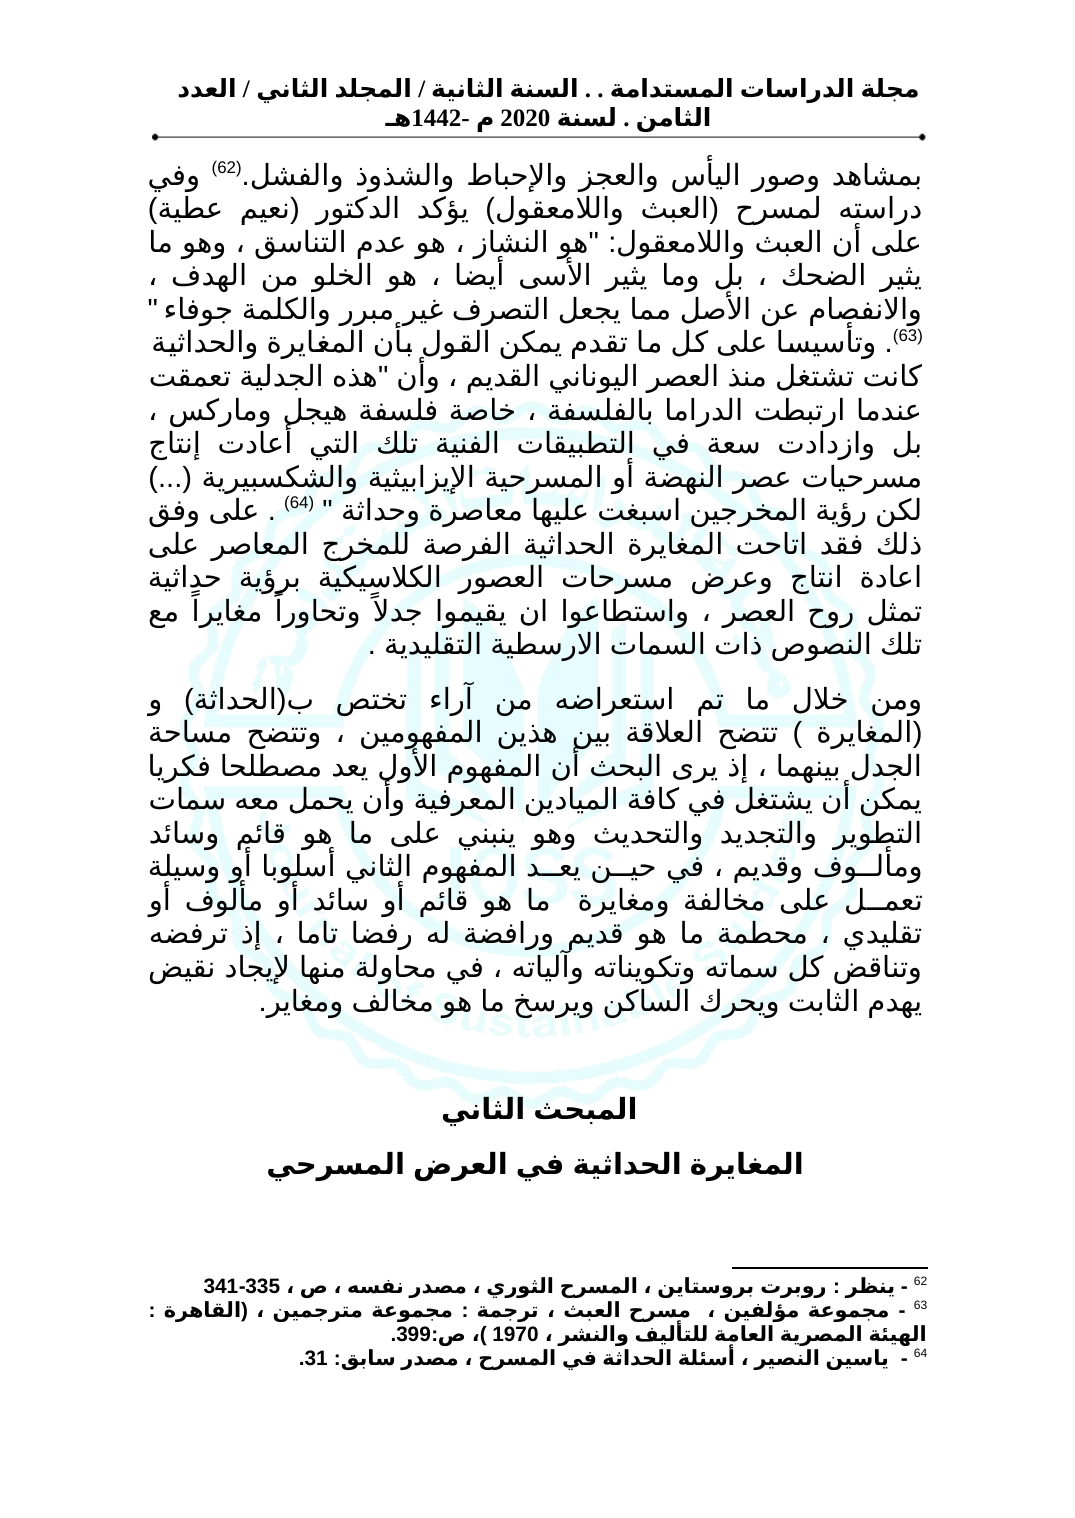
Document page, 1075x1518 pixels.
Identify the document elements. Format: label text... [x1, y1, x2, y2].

text المغايرة الحداثية في العرض المسرحي [148, 1147, 923, 1180]
text المبحث الثاني [148, 1092, 923, 1126]
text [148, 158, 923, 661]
picture [152, 131, 927, 145]
text ومن خلال ما تم استعراضه من آراء تختص ب(الحداثة) و (المغايرة ) تتضح العلاقة بين هذين المفهومين ، وتتضح مساحة الجدل بينهما ، إذ يرى البحث أن المفهوم الأول يعد مصطلحا فكريا يمكن أن يشتغل في كافة الميادين المعرفية وأن يحمل معه سمات التطوير والتجديد والتحديث وهو ينبني على ما هو قائم وسائد ومألــوف وقديم ، في حيــن يعــد المفهوم الثاني أسلوبا أو وسيلة تعمــل على مخالفة ومغايرة ما هو قائم أو سائد أو مألوف أو تقليدي ، محطمة ما هو قديم ورافضة له رفضا تاما ، إذ ترفضه وتناقض كل سماته وتكويناته وآلياته ، في محاولة منها لإيجاد نقيض يهدم الثابت ويحرك الساكن ويرسخ ما هو مخالف ومغاير. [148, 682, 923, 1017]
